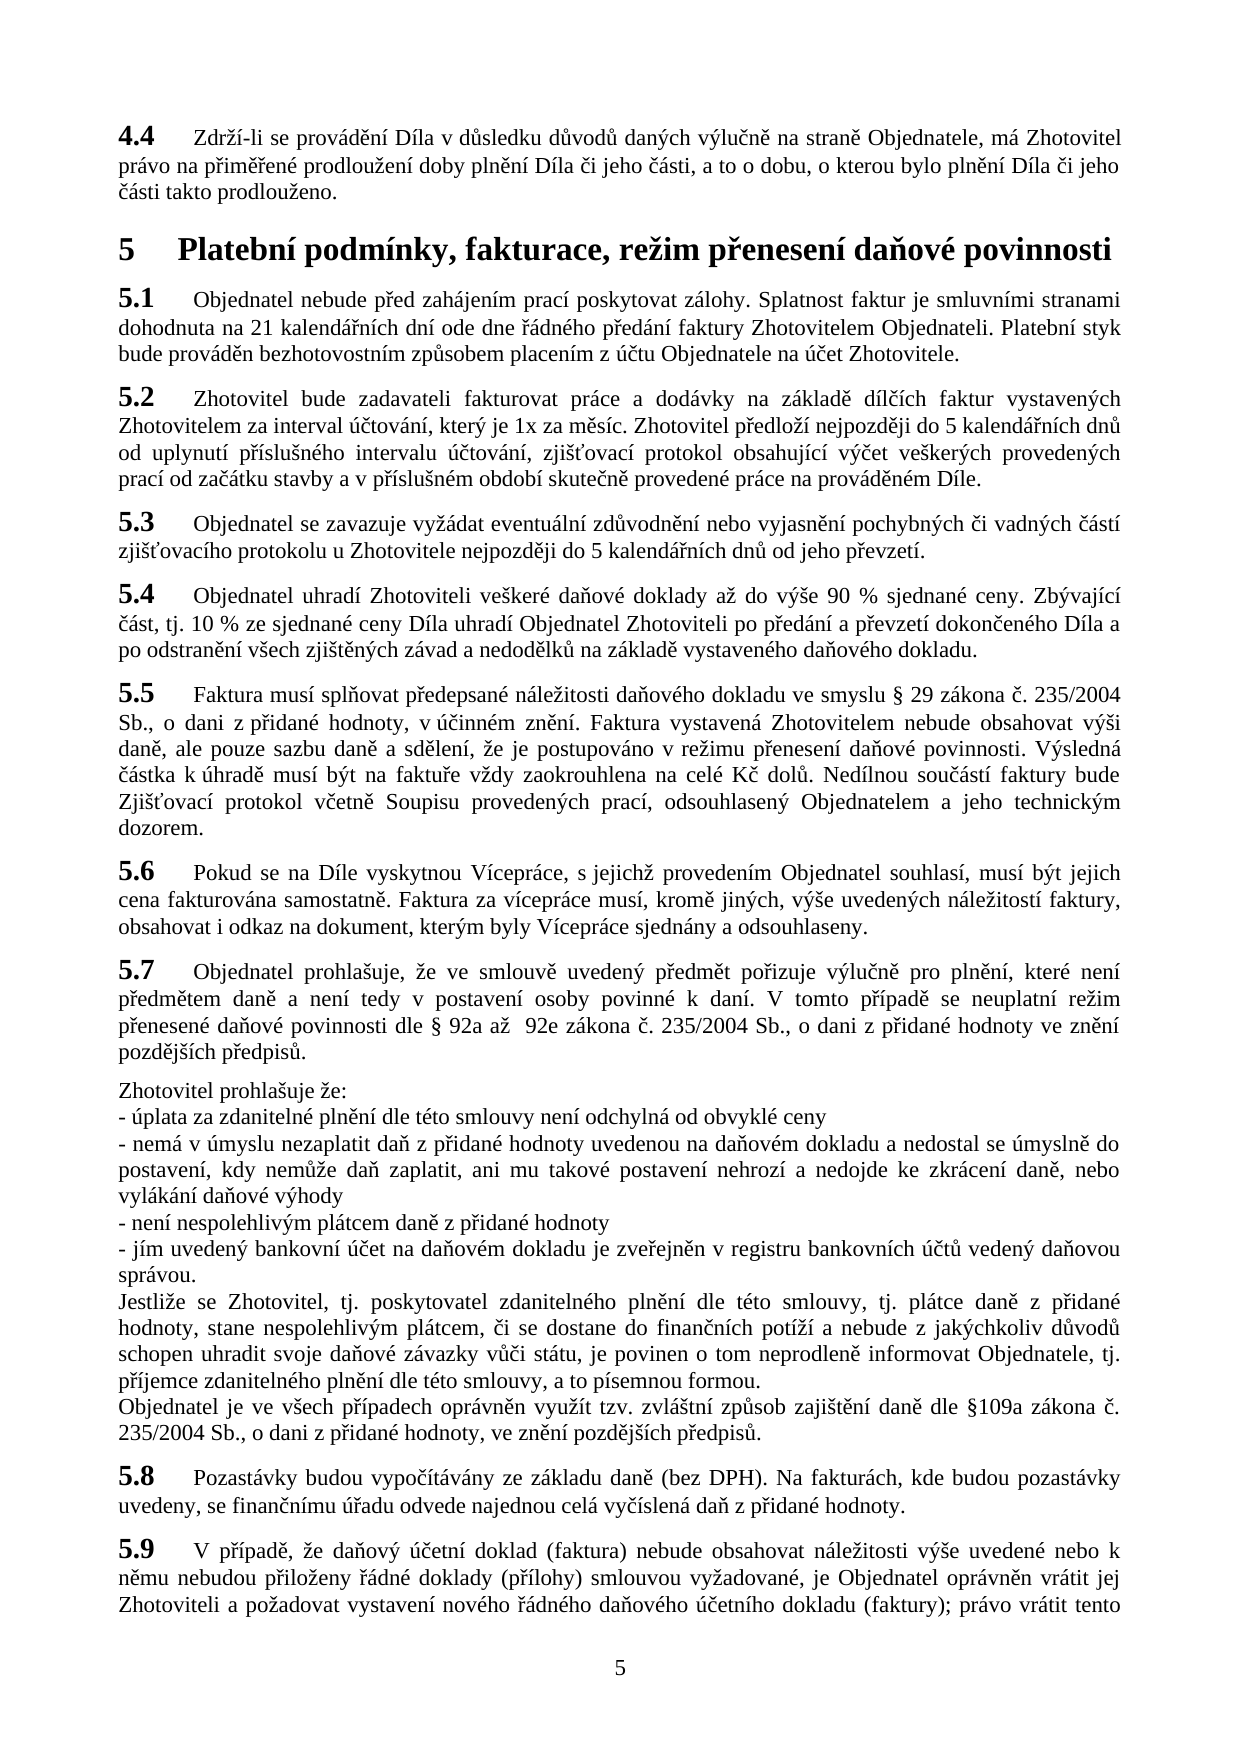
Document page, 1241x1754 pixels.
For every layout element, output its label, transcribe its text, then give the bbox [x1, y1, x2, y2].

text - není nespolehlivým plátcem daně z přidané hodnoty [118, 1209, 1122, 1235]
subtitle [118, 1531, 1122, 1617]
text Jestliže se Zhotovitel, tj. poskytovatel zdanitelného plnění dle této smlouvy, tj. plátce daně z přidané hodnoty, stane nespolehlivým plátcem, či se dostane do finančních potíží a nebude z jakýchkoliv důvodů schopen uhradit svoje daňové závazky vůči státu, je povinen o tom neprodleně informovat Objednatele, tj. příjemce zdanitelného plnění dle této smlouvy, a to písemnou formou. [118, 1288, 1122, 1393]
subtitle Objednatel nebude před zahájením prací poskytovat zálohy. Splatnost faktur je smluvními stranami dohodnuta na 21 kalendářních dní ode dne řádného předání faktury Zhotovitelem Objednateli. Platební styk bude prováděn bezhotovostním způsobem placením z účtu Objednatele na účet Zhotovitele. [118, 280, 1122, 366]
text - nemá v úmyslu nezaplatit daň z přidané hodnoty uvedenou na daňovém dokladu a nedostal se úmyslně do postavení, kdy nemůže daň zaplatit, ani mu takové postavení nehrozí a nedojde ke zkrácení daně, nebo vylákání daňové výhody [118, 1129, 1122, 1209]
subtitle Pokud se na Díle vyskytnou Vícepráce, s jejichž provedením Objednatel souhlasí, musí být jejich cena fakturována samostatně. Faktura za vícepráce musí, kromě jiných, výše uvedených náležitostí faktury, obsahovat i odkaz na dokument, kterým byly Vícepráce sjednány a odsouhlaseny. [118, 853, 1122, 939]
text Zhotovitel prohlašuje že: [118, 1077, 1122, 1103]
text Objednatel je ve všech případech oprávněn využít tzv. zvláštní způsob zajištění daně dle §109a zákona č. 235/2004 Sb., o dani z přidané hodnoty, ve znění pozdějších předpisů. [118, 1393, 1122, 1446]
subtitle Objednatel se zavazuje vyžádat eventuální zdůvodnění nebo vyjasnění pochybných či vadných částí zjišťovacího protokolu u Zhotovitele nejpozději do 5 kalendářních dnů od jeho převzetí. [118, 504, 1122, 564]
subtitle Zhotovitel bude zadavateli fakturovat práce a dodávky na základě dílčích faktur vystavených Zhotovitelem za interval účtování, který je 1x za měsíc. Zhotovitel předloží nejpozději do 5 kalendářních dnů od uplynutí příslušného intervalu účtování, zjišťovací protokol obsahující výčet veškerých provedených prací od začátku stavby a v příslušném období skutečně provedené práce na prováděném Díle. [118, 379, 1122, 492]
subtitle Objednatel prohlašuje, že ve smlouvě uvedený předmět pořizuje výlučně pro plnění, které není předmětem daně a není tedy v postavení osoby povinné k daní. V tomto případě se neuplatní režim přenesené daňové povinnosti dle § 92a až 92e zákona č. 235/2004 Sb., o dani z přidané hodnoty ve znění pozdějších předpisů. [118, 952, 1122, 1064]
subtitle Faktura musí splňovat předepsané náležitosti daňového dokladu ve smyslu § 29 zákona č. 235/2004 Sb., o dani z přidané hodnoty, v účinném znění. Faktura vystavená Zhotovitelem nebude obsahovat výši daně, ale pouze sazbu daně a sdělení, že je postupováno v režimu přenesení daňové povinnosti. Výsledná částka k úhradě musí být na faktuře vždy zaokrouhlena na celé Kč dolů. Nedílnou součástí faktury bude Zjišťovací protokol včetně Soupisu provedených prací, odsouhlasený Objednatelem a jeho technickým dozorem. [118, 675, 1122, 841]
subtitle Zdrží-li se provádění Díla v důsledku důvodů daných výlučně na straně Objednatele, má Zhotovitel právo na přiměřené prodloužení doby plnění Díla či jeho části, a to o dobu, o kterou bylo plnění Díla či jeho části takto prodlouženo. [118, 118, 1122, 204]
subtitle Objednatel uhradí Zhotoviteli veškeré daňové doklady až do výše 90 % sjednané ceny. Zbývající část, tj. 10 % ze sjednané ceny Díla uhradí Objednatel Zhotoviteli po předání a převzetí dokončeného Díla a po odstranění všech zjištěných závad a nedodělků na základě vystaveného daňového dokladu. [118, 576, 1122, 663]
text - úplata za zdanitelné plnění dle této smlouvy není odchylná od obvyklé ceny [118, 1103, 1122, 1129]
subtitle Pozastávky budou vypočítávány ze základu daně (bez DPH). Na fakturách, kde budou pozastávky uvedeny, se finančnímu úřadu odvede najednou celá vyčíslená daň z přidané hodnoty. [118, 1458, 1122, 1518]
text - jím uvedený bankovní účet na daňovém dokladu je zveřejněn v registru bankovních účtů vedený daňovou správou. [118, 1235, 1122, 1288]
subtitle Platební podmínky, fakturace, režim přenesení daňové povinnosti [118, 229, 1122, 268]
